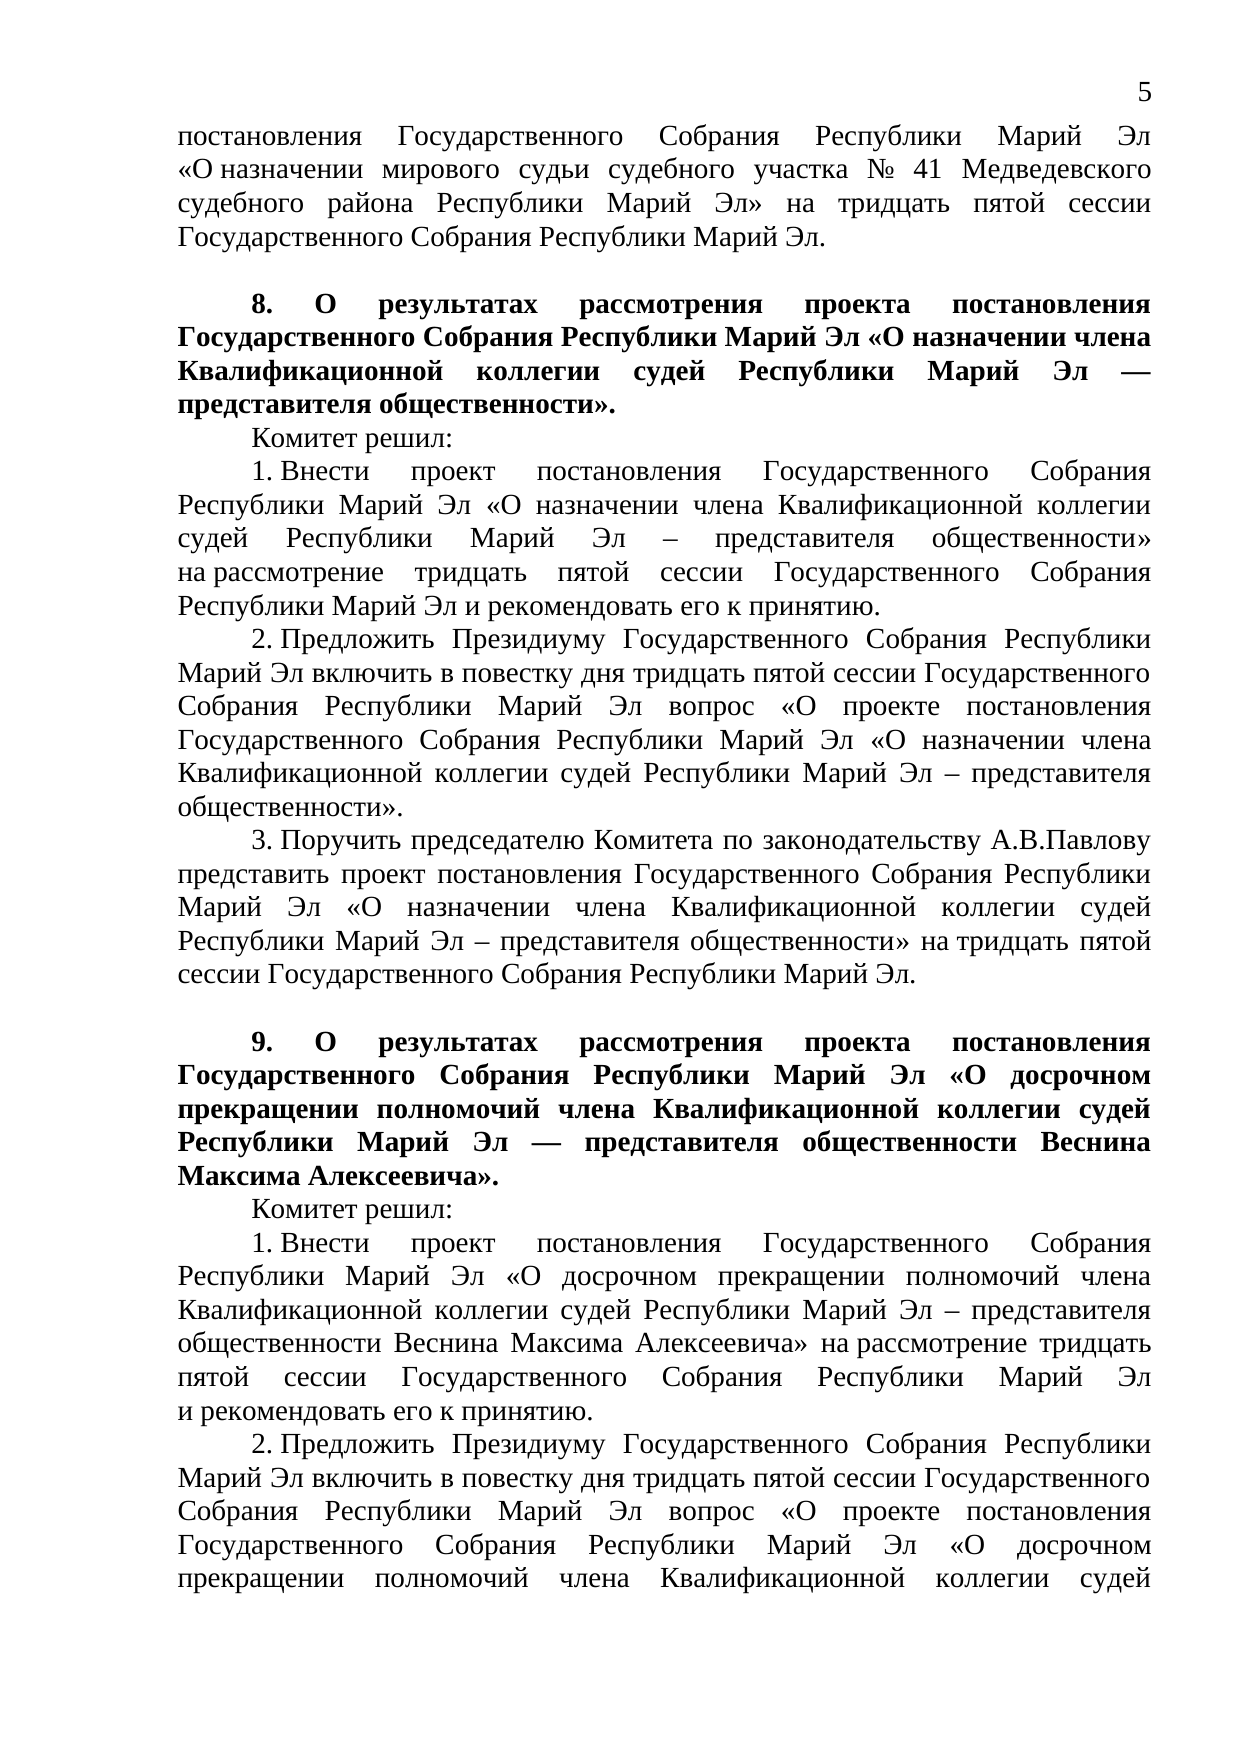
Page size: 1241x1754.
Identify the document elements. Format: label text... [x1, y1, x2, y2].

text 3. Поручить председателю Комитета по законодательству А.В.Павлову представить проект постановления Государственного Собрания Республики Марий Эл «О назначении члена Квалификационной коллегии судей Республики Марий Эл – представителя общественности» на тридцать пятой сессии Государственного Собрания Республики Марий Эл. [177, 822, 1152, 990]
text Комитет решил: [177, 420, 1152, 453]
text 8. О результатах рассмотрения проекта постановления Государственного Собрания Республики Марий Эл «О назначении члена Квалификационной коллегии судей Республики Марий Эл — представителя общественности». [177, 286, 1152, 420]
text 1. Внести проект постановления Государственного Собрания Республики Марий Эл «О досрочном прекращении полномочий члена Квалификационной коллегии судей Республики Марий Эл – представителя общественности Веснина Максима Алексеевича» на рассмотрение тридцать пятой сессии Государственного Собрания Республики Марий Эл и рекомендовать его к принятию. [177, 1225, 1152, 1426]
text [177, 1426, 1152, 1594]
text 1. Внести проект постановления Государственного Собрания Республики Марий Эл «О назначении члена Квалификационной коллегии судей Республики Марий Эл – представителя общественности» на рассмотрение тридцать пятой сессии Государственного Собрания Республики Марий Эл и рекомендовать его к принятию. [177, 453, 1152, 621]
text Комитет решил: [177, 1191, 1152, 1225]
text 9. О результатах рассмотрения проекта постановления Государственного Собрания Республики Марий Эл «О досрочном прекращении полномочий члена Квалификационной коллегии судей Республики Марий Эл — представителя общественности Веснина Максима Алексеевича». [177, 1024, 1152, 1191]
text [177, 118, 1152, 252]
text 2. Предложить Президиуму Государственного Собрания Республики Марий Эл включить в повестку дня тридцать пятой сессии Государственного Собрания Республики Марий Эл вопрос «О проекте постановления Государственного Собрания Республики Марий Эл «О назначении члена Квалификационной коллегии судей Республики Марий Эл – представителя общественности». [177, 621, 1152, 822]
